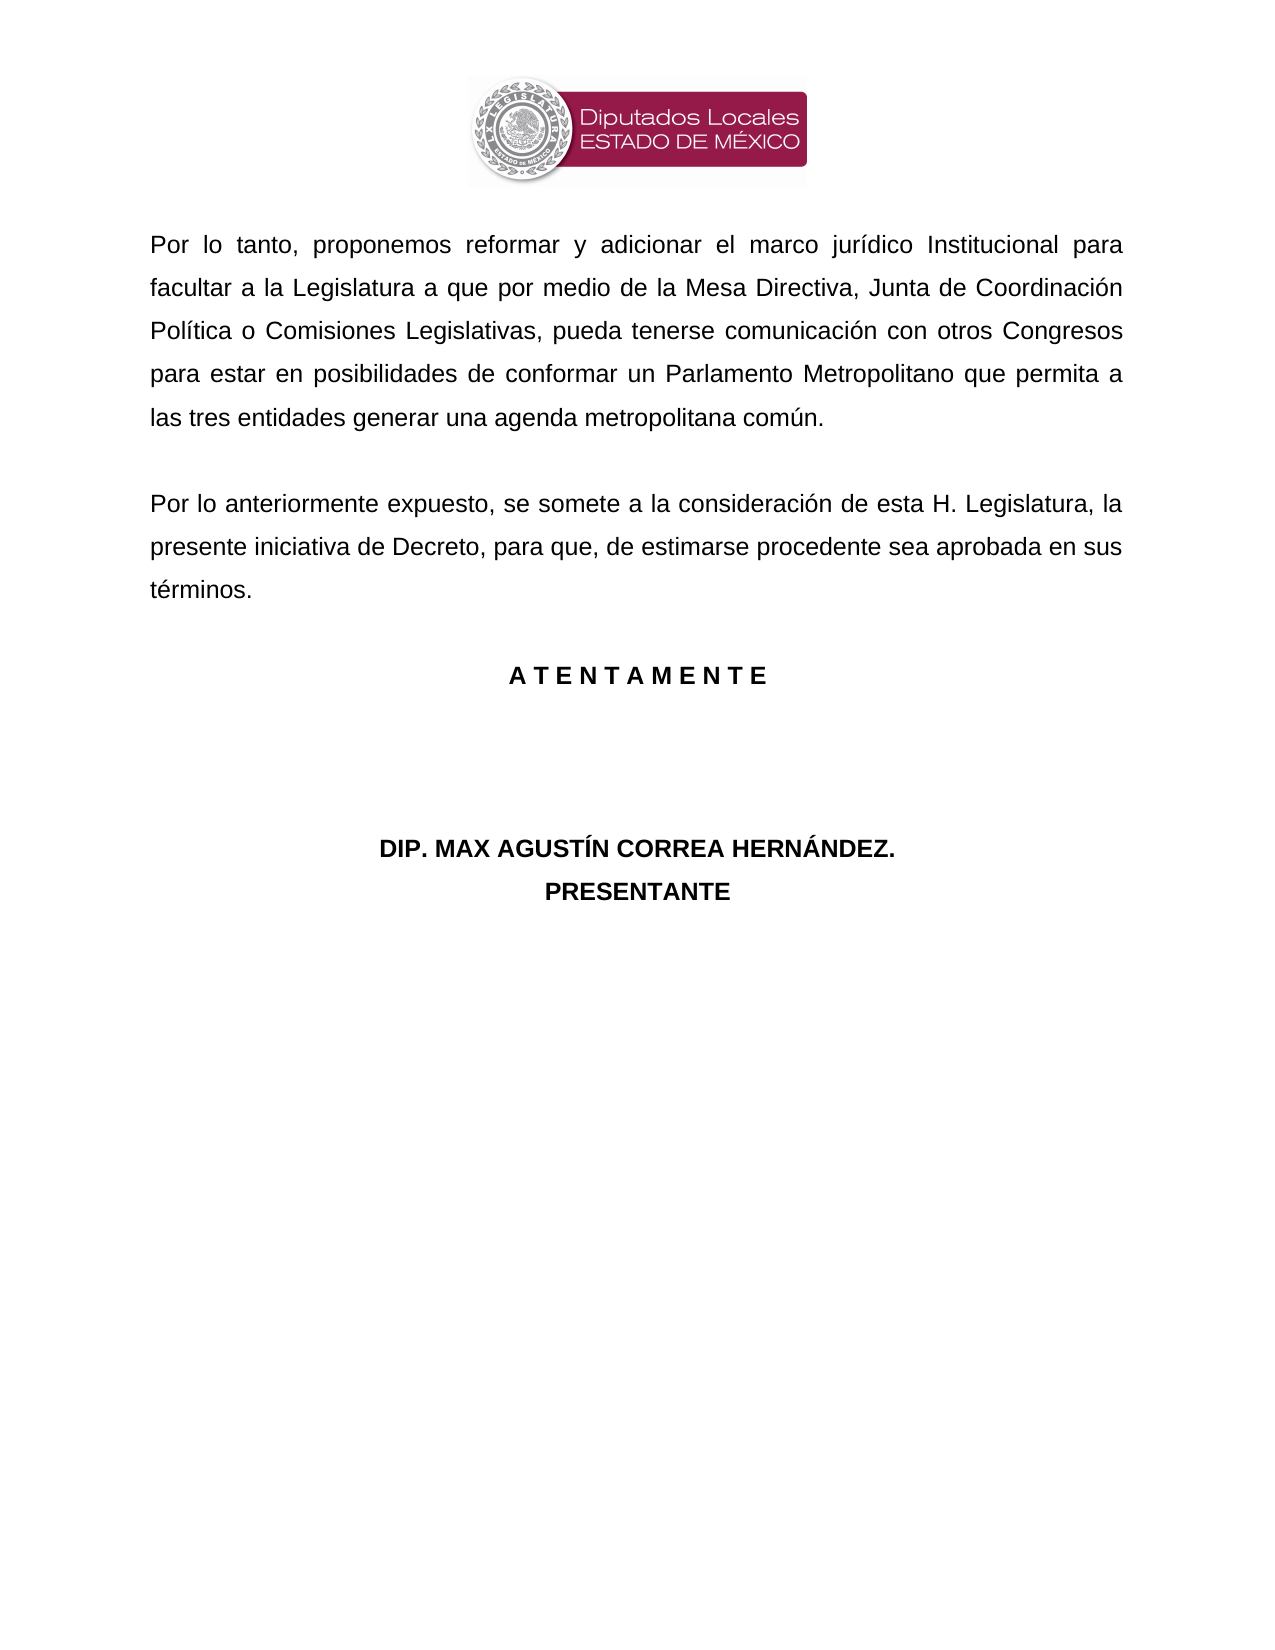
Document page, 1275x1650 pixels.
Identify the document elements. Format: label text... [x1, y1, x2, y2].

text A T E N T A M E N T E [150, 661, 1125, 690]
text Por lo anteriormente expuesto, se somete a la consideración de esta H. Legislatura, la presente iniciativa de Decreto, para que, de estimarse procedente sea aprobada en sus términos. [150, 489, 1125, 604]
picture [468, 75, 807, 187]
text PRESENTANTE [150, 877, 1125, 906]
text DIP. MAX AGUSTÍN CORREA HERNÁNDEZ. [150, 834, 1125, 863]
text Por lo tanto, proponemos reformar y adicionar el marco jurídico Institucional para facultar a la Legislatura a que por medio de la Mesa Directiva, Junta de Coordinación Política o Comisiones Legislativas, pueda tenerse comunicación con otros Congresos para estar en posibilidades de conformar un Parlamento Metropolitano que permita a las tres entidades generar una agenda metropolitana común. [150, 230, 1125, 431]
